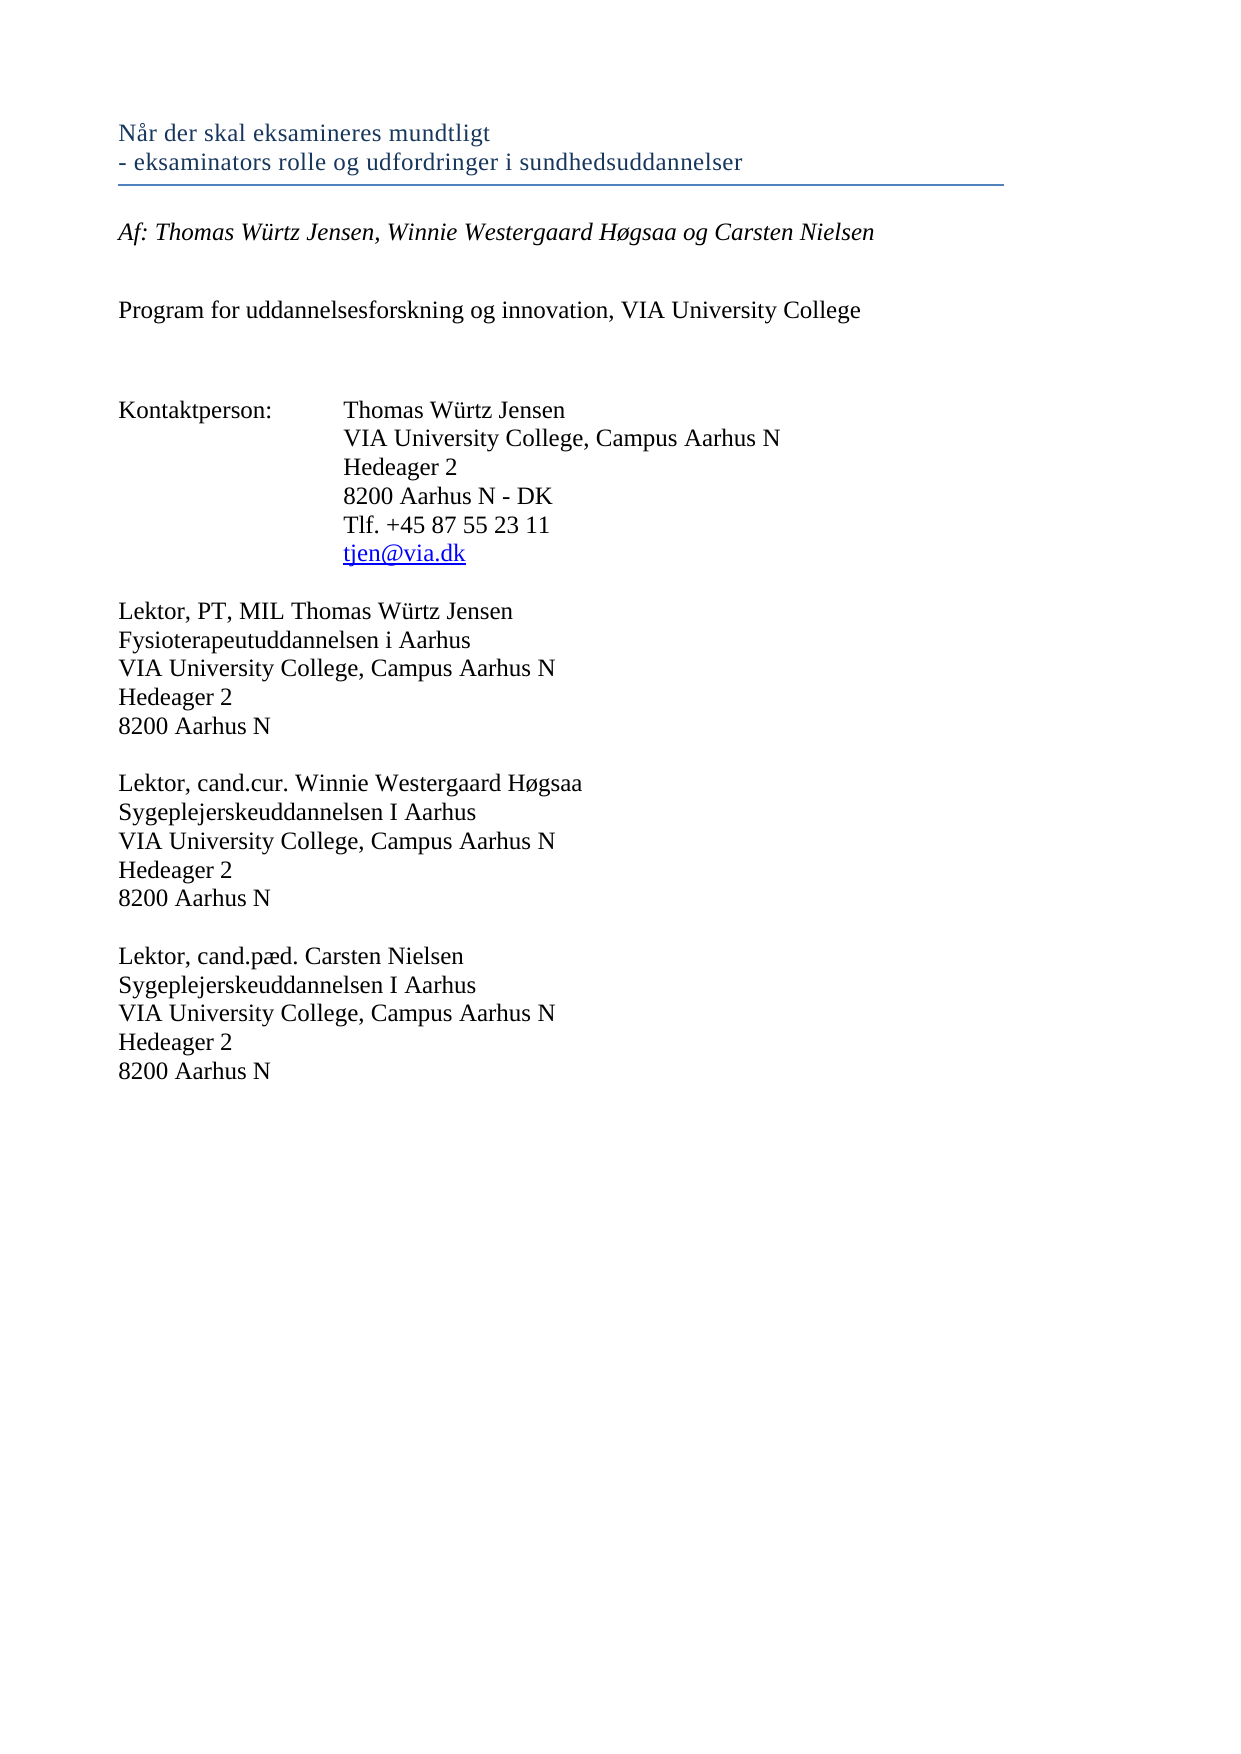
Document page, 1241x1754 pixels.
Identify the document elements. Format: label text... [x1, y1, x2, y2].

text Lektor, cand.pæd. Carsten Nielsen [118, 941, 1004, 970]
text Program for uddannelsesforskning og innovation, VIA University College [118, 296, 1004, 324]
text Hedeager 2 [268, 452, 1004, 481]
text 8200 Aarhus N [118, 1056, 1004, 1085]
text Kontaktperson: Thomas Würtz Jensen [118, 395, 1004, 423]
text Af: Thomas Würtz Jensen, Winnie Westergaard Høgsaa og Carsten Nielsen [118, 217, 1004, 246]
text 8200 Aarhus N - DK [118, 481, 1004, 510]
text Tlf. +45 87 55 23 11 [118, 510, 1004, 538]
text Hedeager 2 [118, 682, 1004, 711]
text VIA University College, Campus Aarhus N [118, 998, 1004, 1027]
text 8200 Aarhus N [118, 711, 1004, 740]
text Fysioterapeutuddannelsen i Aarhus [118, 625, 1004, 653]
text Sygeplejerskeuddannelsen I Aarhus [118, 970, 1004, 998]
title Når der skal eksamineres mundtligt [118, 118, 1004, 147]
text Lektor, PT, MIL Thomas Würtz Jensen [118, 596, 1004, 625]
text VIA University College, Campus Aarhus N [118, 826, 1004, 855]
text Sygeplejerskeuddannelsen I Aarhus [118, 797, 1004, 826]
text tjen@via.dk [118, 538, 1004, 567]
text VIA University College, Campus Aarhus N [118, 423, 1004, 452]
text Hedeager 2 [118, 1027, 1004, 1056]
text VIA University College, Campus Aarhus N [118, 653, 1004, 682]
text Hedeager 2 [118, 855, 1004, 883]
text 8200 Aarhus N [118, 883, 1004, 912]
title - eksaminators rolle og udfordringer i sundhedsuddannelser [118, 147, 1004, 184]
text Lektor, cand.cur. Winnie Westergaard Høgsaa [118, 768, 1004, 797]
